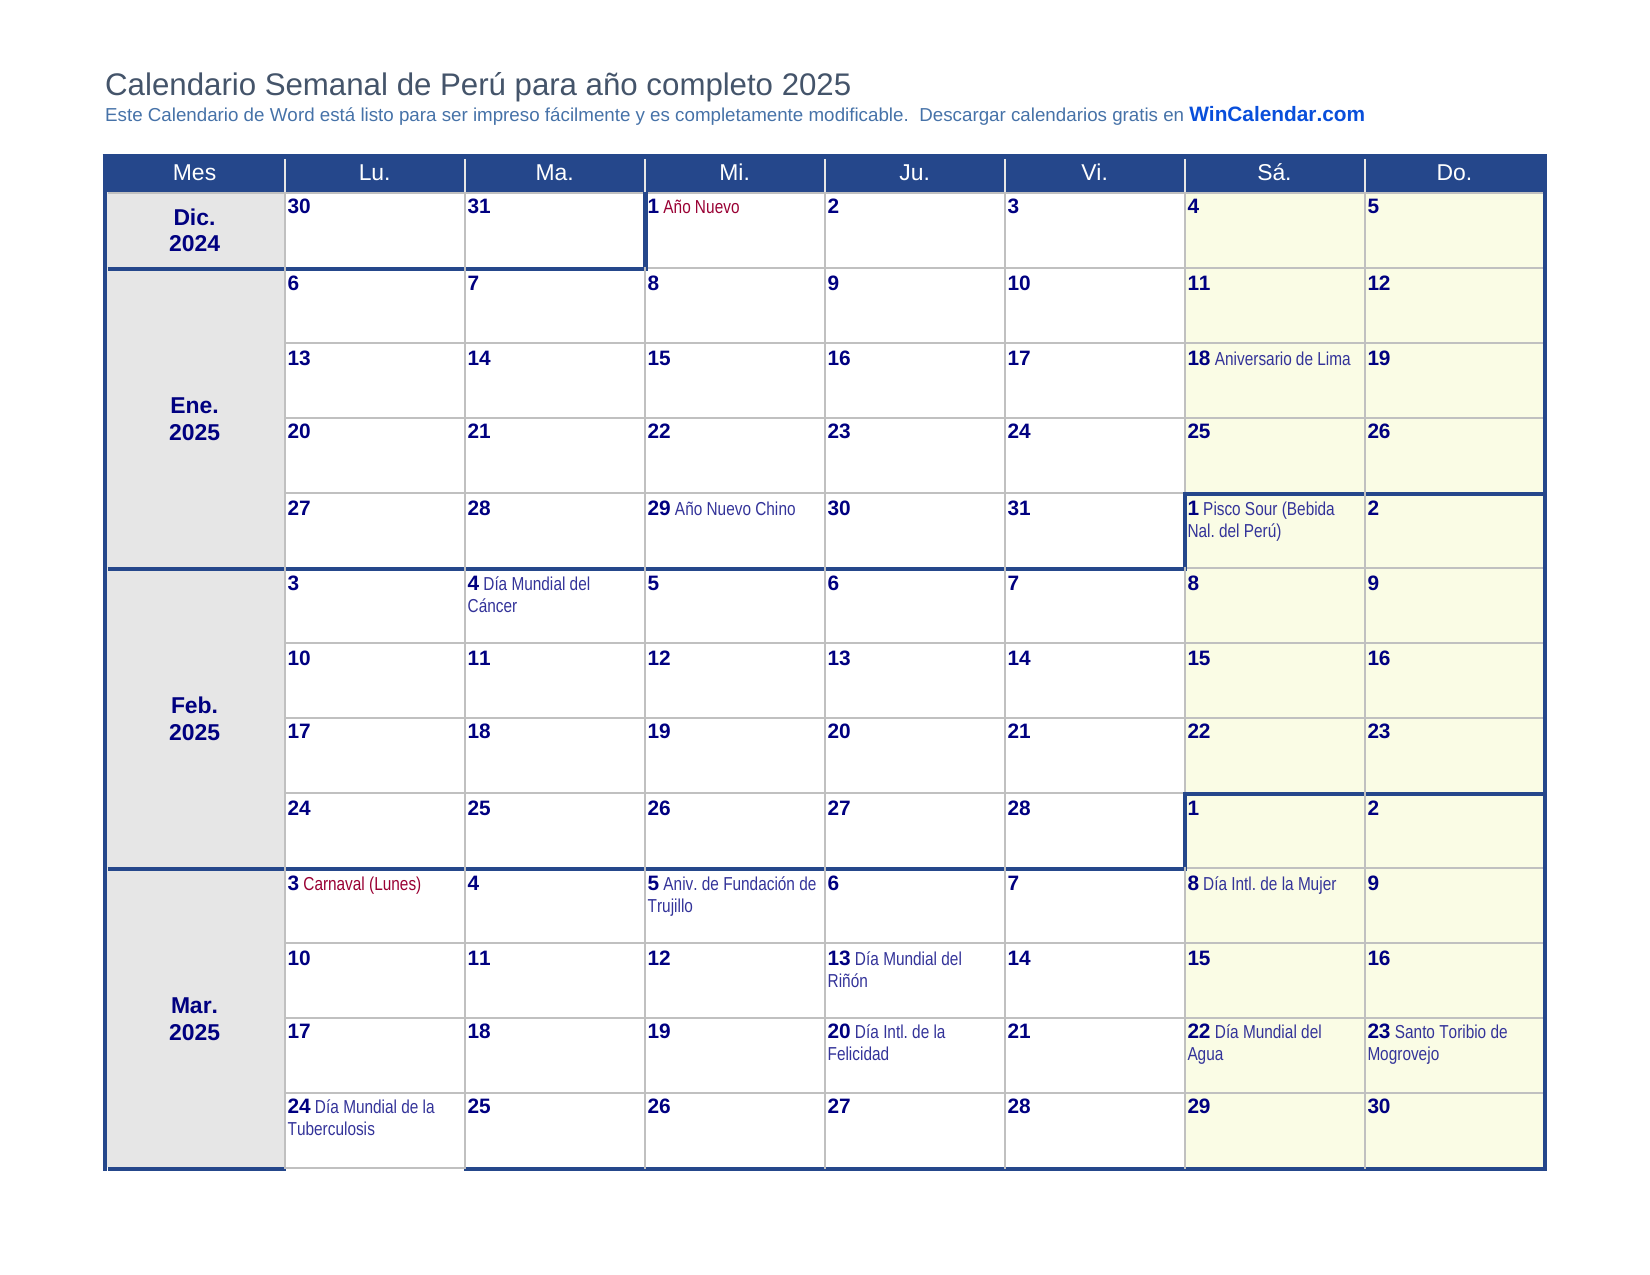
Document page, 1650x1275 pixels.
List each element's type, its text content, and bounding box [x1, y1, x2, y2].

table_cell 21 [1006, 719, 1184, 792]
table_cell 3 [286, 571, 464, 642]
table_cell 1 [1187, 796, 1364, 867]
table_cell 6 [286, 271, 464, 342]
table_cell 22 [1186, 719, 1364, 792]
table_cell 10 [286, 944, 464, 1017]
table_cell 24 [1006, 419, 1184, 492]
table_cell 28 [1006, 794, 1183, 867]
table_header Mes [107, 159, 284, 192]
table_cell 24 [286, 794, 464, 867]
table_cell 15 [1186, 944, 1364, 1017]
table_cell 14 [1006, 644, 1184, 717]
table_cell 3 Carnaval (Lunes) [286, 871, 464, 942]
table_cell 19 [1366, 344, 1543, 417]
table_cell 25 [466, 1094, 644, 1167]
table_cell 17 [1006, 344, 1184, 417]
table_cell 23 [1366, 719, 1543, 792]
table_cell 30 [286, 194, 464, 267]
table_cell 5 Aniv. de Fundación de Trujillo [646, 871, 824, 942]
table_cell 3 [1006, 194, 1184, 267]
table_cell 2 [1366, 496, 1543, 567]
table_cell Mar. 2025 [107, 868, 284, 1167]
table_cell 11 [466, 644, 644, 717]
table_cell 20 Día Intl. de la Felicidad [826, 1019, 1004, 1092]
table_header Ju. [826, 159, 1004, 192]
table_cell 8 [646, 269, 824, 342]
table_header Ma. [466, 159, 644, 192]
table_cell 27 [286, 494, 464, 567]
table_cell 1 Pisco Sour (Bebida Nal. del Perú) [1187, 496, 1364, 567]
table_header Do. [1366, 159, 1543, 192]
table_cell 1 Año Nuevo [648, 194, 824, 267]
table_cell 13 [826, 644, 1004, 717]
table_cell 7 [466, 271, 644, 342]
table_cell 9 [826, 269, 1004, 342]
table_cell 13 [286, 344, 464, 417]
table_cell 23 [826, 419, 1004, 492]
table_cell 18 [466, 1019, 644, 1092]
table_cell 31 [1006, 494, 1183, 567]
table_cell 7 [1006, 571, 1184, 642]
table_cell 16 [826, 344, 1004, 417]
table_cell 25 [1186, 419, 1364, 492]
table_cell 29 [1186, 1094, 1364, 1167]
table_cell 22 Día Mundial del Agua [1186, 1019, 1364, 1092]
table_cell 14 [1006, 944, 1184, 1017]
table_cell 27 [826, 1094, 1004, 1167]
table_cell 17 [286, 719, 464, 792]
table_cell 18 [466, 719, 644, 792]
table_cell 9 [1366, 569, 1543, 642]
table_cell 13 Día Mundial del Riñón [826, 944, 1004, 1017]
table_cell Ene. 2025 [107, 268, 284, 567]
table_cell 9 [1366, 869, 1543, 942]
table_cell 7 [1006, 871, 1184, 942]
table_cell 27 [826, 794, 1004, 867]
table_cell 16 [1366, 644, 1543, 717]
table_cell 30 [1366, 1094, 1543, 1167]
table_cell 21 [466, 419, 644, 492]
table_cell 19 [646, 719, 824, 792]
table_cell 20 [826, 719, 1004, 792]
table_cell 11 [1186, 269, 1364, 342]
table_cell 10 [1006, 269, 1184, 342]
table_cell Feb. 2025 [107, 568, 284, 867]
table_header Lu. [286, 159, 464, 192]
table_cell 6 [826, 871, 1004, 942]
table_cell 31 [466, 194, 643, 267]
table_cell 12 [646, 944, 824, 1017]
table_cell 16 [1366, 944, 1543, 1017]
table_cell Dic. 2024 [107, 193, 284, 267]
table_header Mi. [646, 159, 824, 192]
table_cell 4 Día Mundial del Cáncer [466, 571, 644, 642]
table_cell 22 [646, 419, 824, 492]
table_header Vi. [1006, 159, 1184, 192]
table_cell 12 [646, 644, 824, 717]
table_cell 10 [286, 644, 464, 717]
table_cell 2 [826, 194, 1004, 267]
table_cell 12 [1366, 269, 1543, 342]
table_cell 17 [286, 1019, 464, 1092]
table_cell 15 [646, 344, 824, 417]
table_cell 28 [466, 494, 644, 567]
table_cell 14 [466, 344, 644, 417]
table_cell 23 Santo Toribio de Mogrovejo [1366, 1019, 1543, 1092]
table_cell 5 [1366, 194, 1543, 267]
table_cell 4 [466, 871, 644, 942]
table_header Sá. [1186, 159, 1364, 192]
table_cell 19 [646, 1019, 824, 1092]
table_cell 18 Aniversario de Lima [1186, 344, 1364, 417]
table_cell 11 [466, 944, 644, 1017]
table_cell 26 [1366, 419, 1543, 492]
table_cell 15 [1186, 644, 1364, 717]
table_cell 21 [1006, 1019, 1184, 1092]
table_cell 25 [466, 794, 644, 867]
table_cell 30 [826, 494, 1004, 567]
table_cell 2 [1366, 796, 1543, 867]
table_cell 26 [646, 1094, 824, 1167]
text Calendario Semanal de Perú para año completo 2025 Este Calendario de Word está listo para ser impreso fácilmente y es completamente modificable. Descargar calendarios gratis en WinCalendar.com [105, 66, 1545, 154]
table_cell 6 [826, 571, 1004, 642]
table_cell 28 [1006, 1094, 1184, 1167]
table_cell 5 [646, 571, 824, 642]
table_cell 24 Día Mundial de la Tuberculosis [286, 1094, 464, 1167]
table_cell 20 [286, 419, 464, 492]
table_cell 29 Año Nuevo Chino [646, 494, 824, 567]
table_cell 26 [646, 794, 824, 867]
table_cell 4 [1186, 194, 1364, 267]
table_cell 8 Día Intl. de la Mujer [1186, 869, 1364, 942]
table_cell 8 [1186, 569, 1364, 642]
